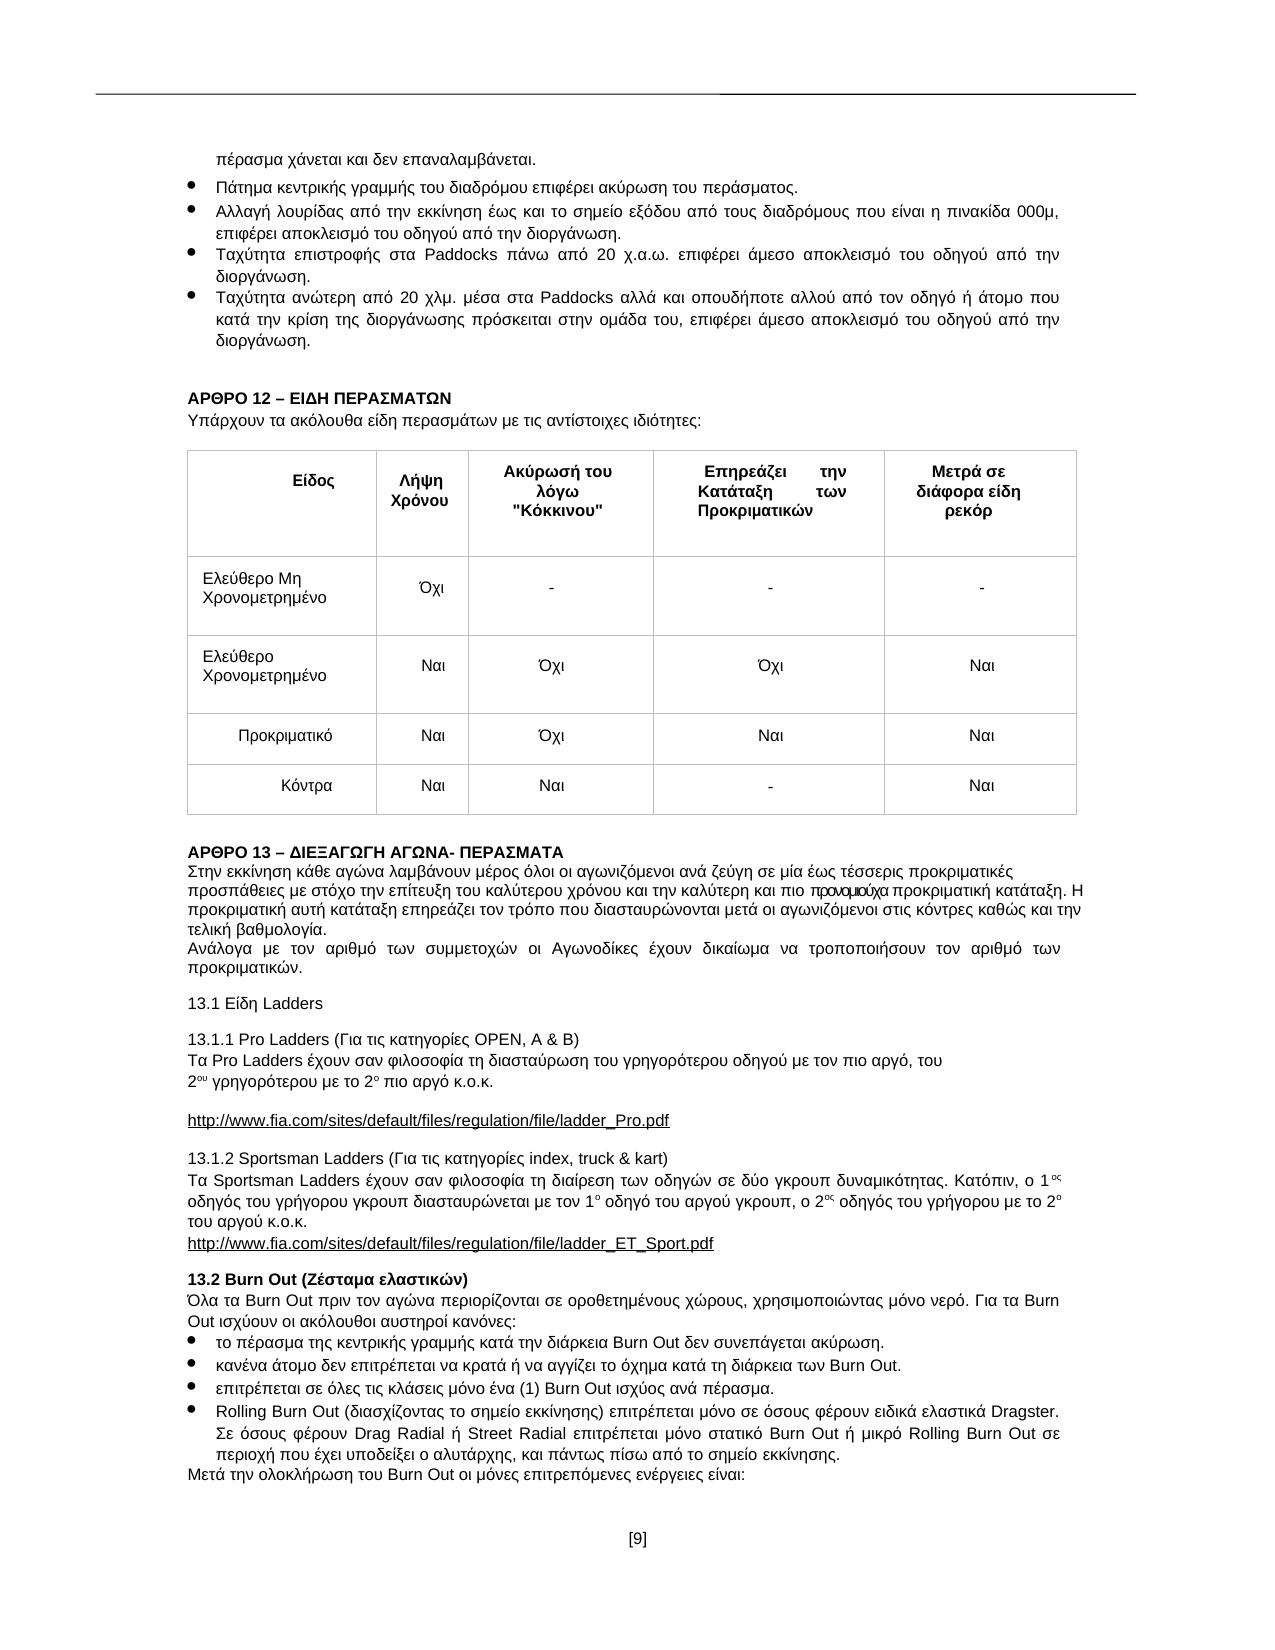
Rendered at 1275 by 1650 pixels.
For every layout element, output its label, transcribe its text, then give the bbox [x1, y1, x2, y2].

text Τα Pro Ladders έχουν σαν φιλοσοφία τη διασταύρωση του γρηγορότερου οδηγού με τον πιο αργό, του [187, 1051, 1087, 1070]
table_cell Ναι [885, 636, 1076, 713]
table_header Μετρά σε διάφορα είδη ρεκόρ [885, 451, 1076, 556]
text 2ου γρηγορότερου με το 2ο πιο αργό κ.ο.κ. [187, 1072, 1087, 1091]
table_cell Ναι [469, 765, 653, 814]
table_cell Ελεύθερο Χρονομετρημένο [188, 636, 376, 713]
table_cell Κόντρα [188, 765, 376, 814]
table_cell Όχι [469, 636, 653, 713]
table_cell Ναι [885, 765, 1076, 814]
table_cell Ναι [377, 714, 468, 764]
text 13.1.1 Pro Ladders (Για τις κατηγορίες OPEN, A & B) [187, 1029, 1087, 1048]
list Ταχύτητα ανώτερη από 20 χλμ. μέσα στα Paddocks αλλά και οπουδήποτε αλλού από τον οδηγό ή άτομο που κατά την κρίση της διοργάνωσης πρόσκειται στην ομάδα του, επιφέρει άμεσο αποκλεισμό του οδηγού από την διοργάνωση. [187, 287, 1061, 349]
text Στην εκκίνηση κάθε αγώνα λαμβάνουν μέρος όλοι οι αγωνιζόμενοι ανά ζεύγη σε μία έως τέσσερις προκριματικές προσπάθειες με στόχο την επίτευξη του καλύτερου χρόνου και την καλύτερη και πιο προνομιούχα προκριματική κατάταξη. Η προκριματική αυτή κατάταξη επηρεάζει τον τρόπο που διασταυρώνονται μετά οι αγωνιζόμενοι στις κόντρες καθώς και την τελική βαθμολογία. [187, 862, 1087, 938]
list κανένα άτομο δεν επιτρέπεται να κρατά ή να αγγίζει το όχημα κατά τη διάρκεια των Burn Out. [187, 1355, 1087, 1376]
table_cell Όχι [377, 557, 468, 635]
table_header Ακύρωσή του λόγω "Κόκκινου" [469, 451, 653, 556]
list Πάτημα κεντρικής γραμμής του διαδρόμου επιφέρει ακύρωση του περάσματος. [187, 171, 1087, 200]
text Όλα τα Burn Out πριν τον αγώνα περιορίζονται σε οροθετημένους χώρους, χρησιμοποιώντας μόνο νερό. Για τα Burn Out ισχύουν οι ακόλουθοι αυστηροί κανόνες: [187, 1291, 1062, 1331]
table_cell Ναι [377, 636, 468, 713]
text Τα Sportsman Ladders έχουν σαν φιλοσοφία τη διαίρεση των οδηγών σε δύο γκρουπ δυναμικότητας. Κατόπιν, ο 1ος οδηγός του γρήγορου γκρουπ διασταυρώνεται με τον 1ο οδηγό του αργού γκρουπ, ο 2ος οδηγός του γρήγορου με το 2ο του αργού κ.ο.κ. [187, 1171, 1061, 1231]
table_cell Ναι [885, 714, 1076, 764]
text ΑΡΘΡΟ 13 – ΔΙΕΞΑΓΩΓΗ ΑΓΩΝΑ- ΠΕΡΑΣΜΑΤΑ [187, 843, 1087, 862]
list Ταχύτητα επιστροφής στα Paddocks πάνω από 20 χ.α.ω. επιφέρει άμεσο αποκλεισμό του οδηγού από την διοργάνωση. [187, 245, 1061, 286]
table_header Είδος [188, 451, 376, 556]
text http://www.fia.com/sites/default/files/regulation/file/ladder_ET_Sport.pdf [187, 1234, 1087, 1253]
list Αλλαγή λουρίδας από την εκκίνηση έως και το σημείο εξόδου από τους διαδρόμους που είναι η πινακίδα 000μ, επιφέρει αποκλεισμό του οδηγού από την διοργάνωση. [187, 202, 1061, 243]
table_header Επηρεάζει την Κατάταξη των Προκριματικών [654, 451, 884, 556]
text 13.1.2 Sportsman Ladders (Για τις κατηγορίες index, truck & kart) [187, 1149, 1087, 1168]
list επιτρέπεται σε όλες τις κλάσεις μόνο ένα (1) Burn Out ισχύος ανά πέρασμα. [187, 1378, 1087, 1399]
table_cell ‐ [469, 557, 653, 635]
text 13.2 Burn Out (Ζέσταμα ελαστικών) [187, 1269, 1087, 1289]
table_cell Όχι [654, 636, 884, 713]
table_header Λήψη Χρόνου [377, 451, 468, 556]
table_cell Ναι [377, 765, 468, 814]
table_cell ‐ [654, 765, 884, 814]
table_cell ‐ [885, 557, 1076, 635]
list Rolling Burn Out (διασχίζοντας το σημείο εκκίνησης) επιτρέπεται μόνο σε όσους φέρουν ειδικά ελαστικά Dragster. Σε όσους φέρουν Drag Radial ή Street Radial επιτρέπεται μόνο στατικό Burn Out ή μικρό Rolling Burn Out σε περιοχή που έχει υποδείξει ο αλυτάρχης, και πάντως πίσω από το σημείο εκκίνησης. [187, 1402, 1061, 1464]
table_cell Ναι [654, 714, 884, 764]
text Ανάλογα με τον αριθμό των συμμετοχών οι Αγωνοδίκες έχουν δικαίωμα να τροποποιήσουν τον αριθμό των προκριματικών. [187, 938, 1062, 977]
text ΑΡΘΡΟ 12 – ΕΙΔΗ ΠΕΡΑΣΜΑΤΩΝ [187, 389, 1087, 408]
list το πέρασμα της κεντρικής γραμμής κατά την διάρκεια Burn Out δεν συνεπάγεται ακύρωση. [187, 1332, 1087, 1353]
text http://www.fia.com/sites/default/files/regulation/file/ladder_Pro.pdf [187, 1110, 914, 1129]
table_cell Ελεύθερο Μη Χρονομετρημένο [188, 557, 376, 635]
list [187, 150, 1062, 169]
table_cell Προκριματικό [188, 714, 376, 764]
table_cell Όχι [469, 714, 653, 764]
table_cell ‐ [654, 557, 884, 635]
text Μετά την ολοκλήρωση του Burn Out οι μόνες επιτρεπόμενες ενέργειες είναι: [187, 1465, 1087, 1484]
text Υπάρχουν τα ακόλουθα είδη περασμάτων με τις αντίστοιχες ιδιότητες: [187, 411, 1087, 430]
text 13.1 Είδη Ladders [187, 993, 1087, 1013]
